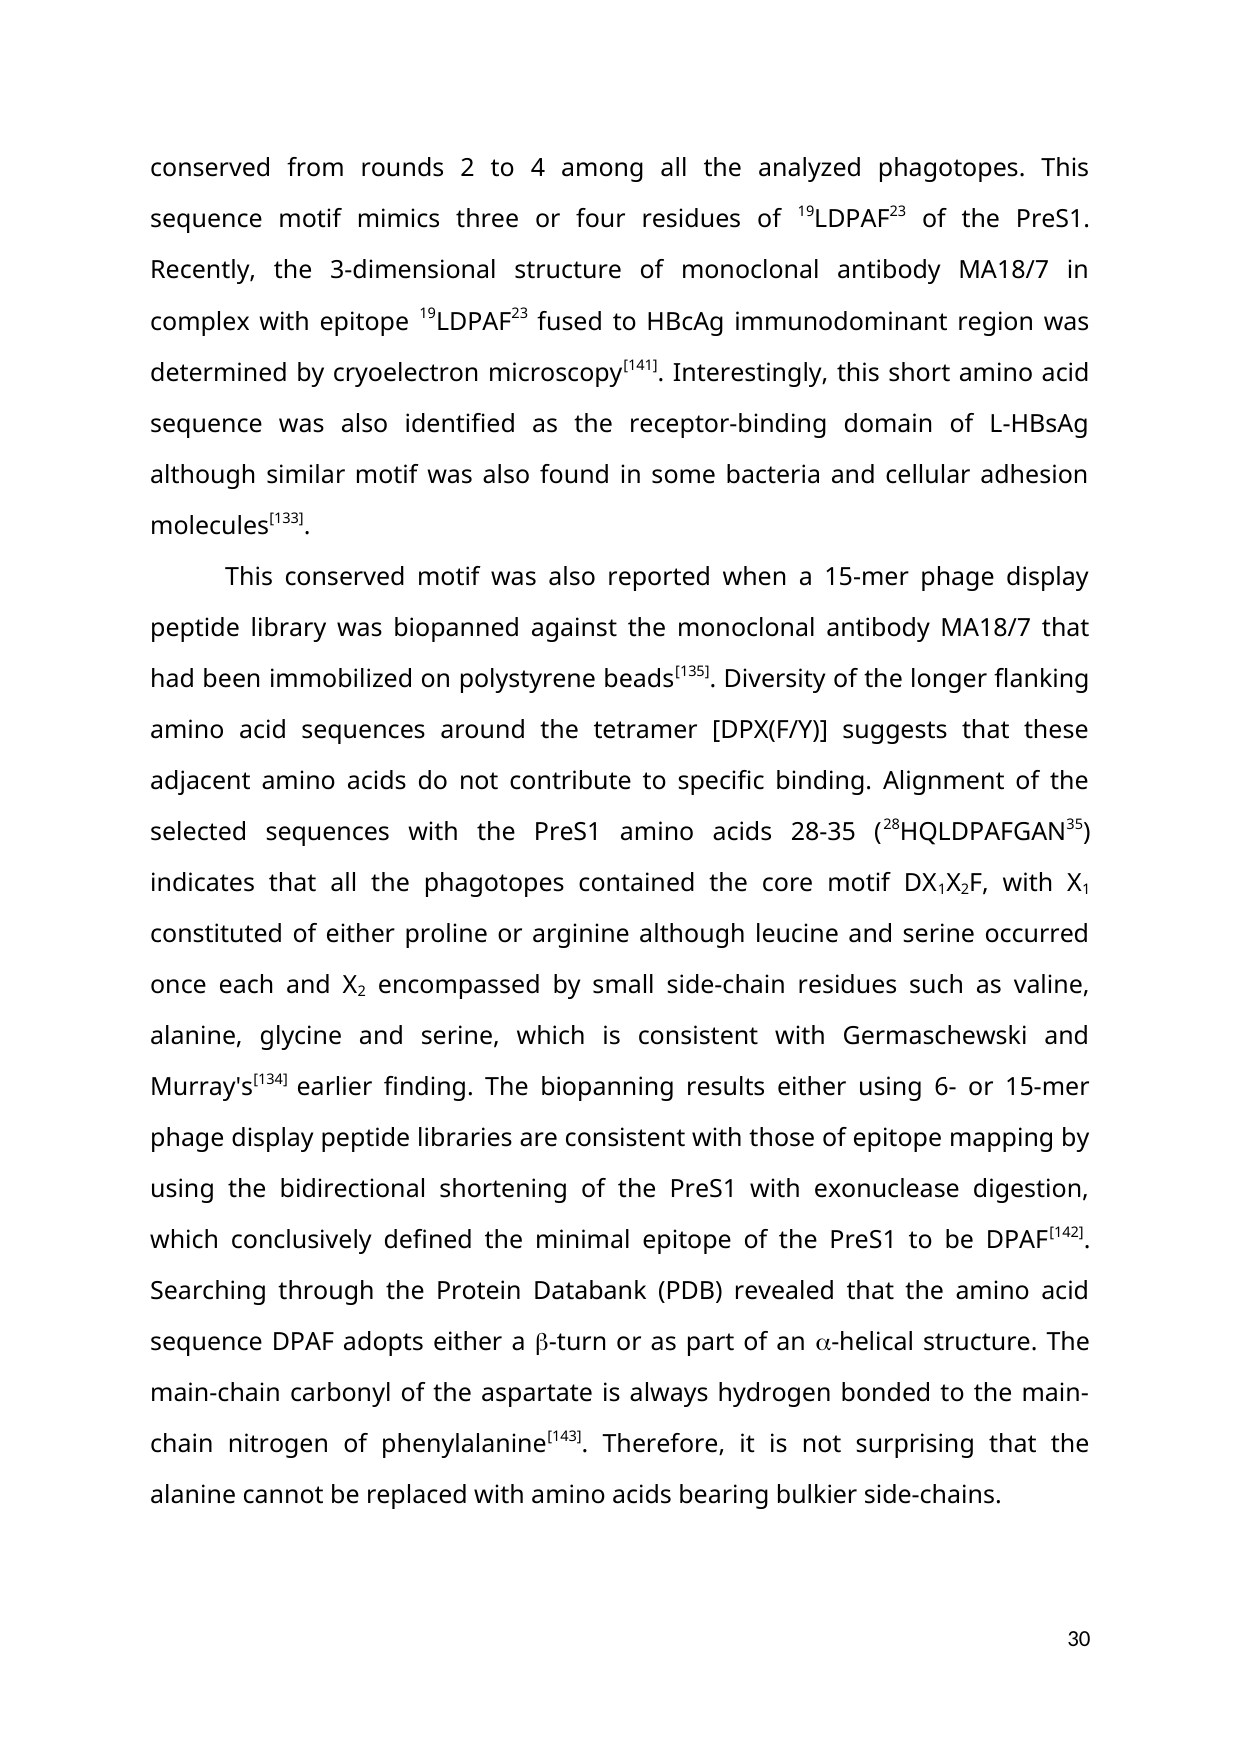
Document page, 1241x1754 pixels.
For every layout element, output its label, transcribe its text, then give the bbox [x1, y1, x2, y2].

text This conserved motif was also reported when a 15-mer phage display peptide library was biopanned against the monoclonal antibody MA18/7 that had been immobilized on polystyrene beads[135]. Diversity of the longer flanking amino acid sequences around the tetramer [DPX(F/Y)] suggests that these adjacent amino acids do not contribute to specific binding. Alignment of the selected sequences with the PreS1 amino acids 28-35 (28HQLDPAFGAN35) indicates that all the phagotopes contained the core motif DX1X2F, with X1 constituted of either proline or arginine although leucine and serine occurred once each and X2 encompassed by small side-chain residues such as valine, alanine, glycine and serine, which is consistent with Germaschewski and Murray's[134] earlier finding. The biopanning results either using 6- or 15-mer phage display peptide libraries are consistent with those of epitope mapping by using the bidirectional shortening of the PreS1 with exonuclease digestion, which conclusively defined the minimal epitope of the PreS1 to be DPAF[142]. Searching through the Protein Databank (PDB) revealed that the amino acid sequence DPAF adopts either a -turn or as part of an -helical structure. The main-chain carbonyl of the aspartate is always hydrogen bonded to the main-chain nitrogen of phenylalanine[143]. Therefore, it is not surprising that the alanine cannot be replaced with amino acids bearing bulkier side-chains. [150, 558, 1090, 1511]
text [150, 150, 1090, 541]
